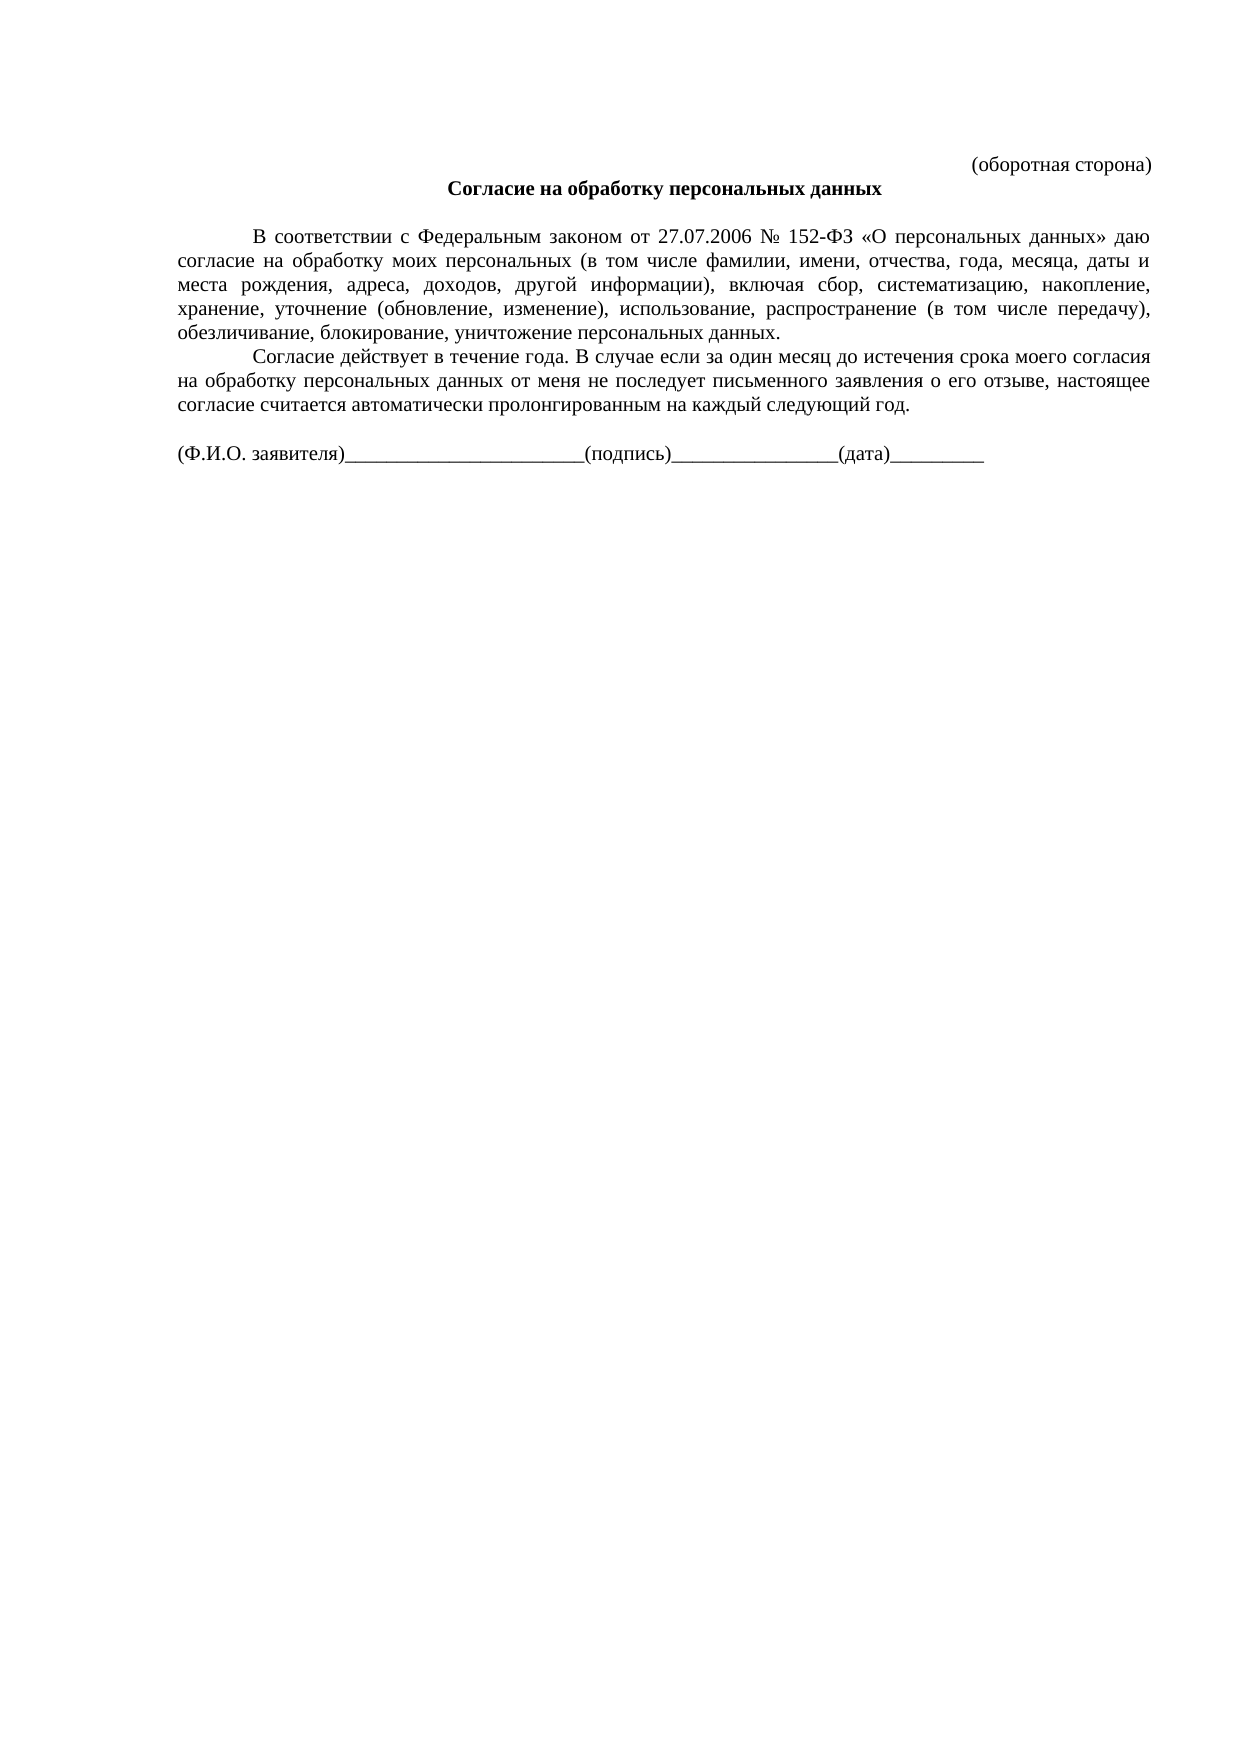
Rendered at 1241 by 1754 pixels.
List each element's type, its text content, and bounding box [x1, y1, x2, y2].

text (Ф.И.О. заявителя)_______________________(подпись)________________(дата)_________ [177, 440, 1152, 464]
text (оборотная сторона) [177, 152, 1152, 176]
text В соответствии с Федеральным законом от 27.07.2006 № 152-ФЗ «О персональных данных» даю согласие на обработку моих персональных (в том числе фамилии, имени, отчества, года, месяца, даты и места рождения, адреса, доходов, другой информации), включая сбор, систематизацию, накопление, хранение, уточнение (обновление, изменение), использование, распространение (в том числе передачу), обезличивание, блокирование, уничтожение персональных данных. [177, 224, 1152, 344]
text Согласие на обработку персональных данных [177, 176, 1152, 200]
text Согласие действует в течение года. В случае если за один месяц до истечения срока моего согласия на обработку персональных данных от меня не последует письменного заявления о его отзыве, настоящее согласие считается автоматически пролонгированным на каждый следующий год. [177, 344, 1152, 416]
